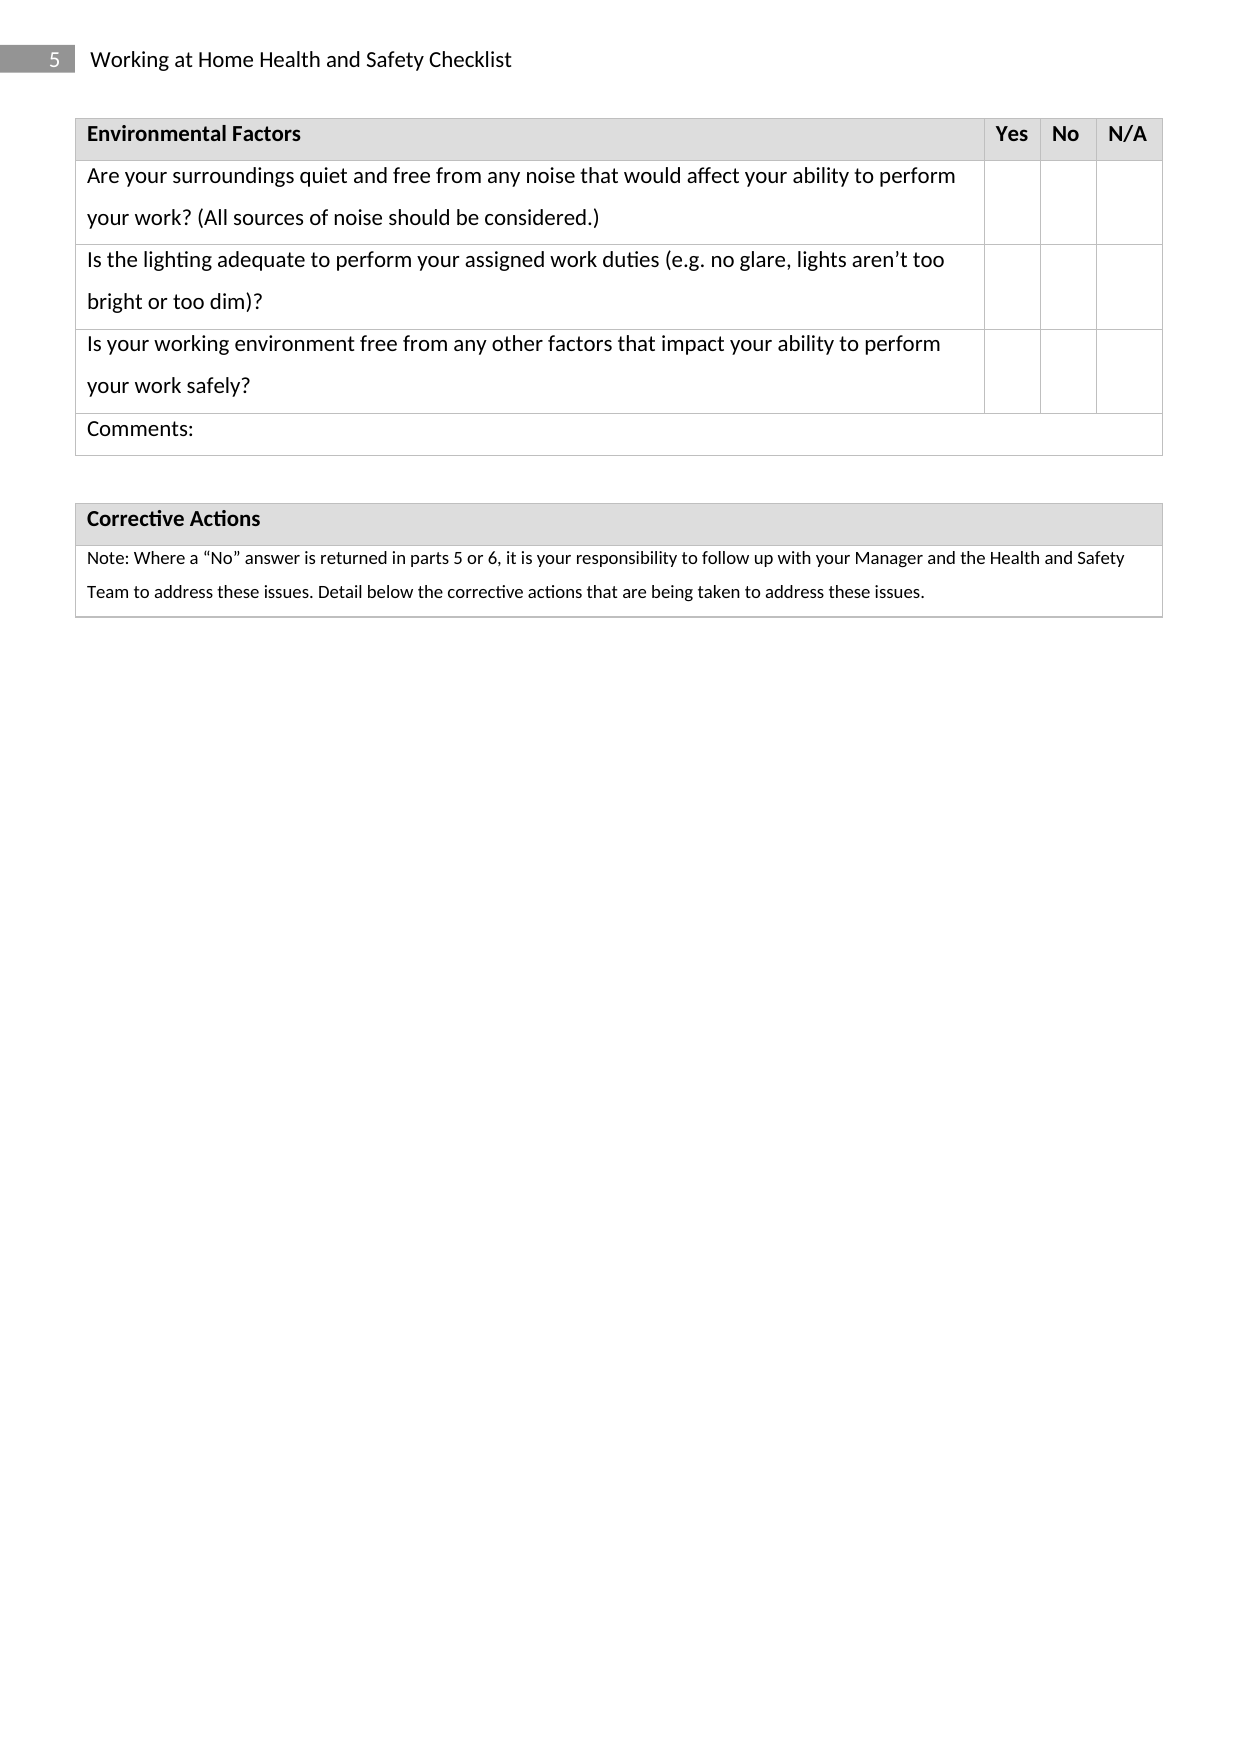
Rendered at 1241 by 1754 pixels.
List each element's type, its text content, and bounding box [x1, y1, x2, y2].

table_cell Is your working environment free from any other factors that impact your ability to perform your work safely? [76, 330, 984, 413]
table_cell [1041, 161, 1096, 244]
table_cell Are your surroundings quiet and free from any noise that would affect your ability to perform your work? (All sources of noise should be considered.) [76, 161, 984, 244]
table_cell [1041, 245, 1096, 328]
table_cell [1097, 245, 1162, 328]
table_cell [1041, 330, 1096, 413]
table_header No [1041, 119, 1096, 160]
table_header N/A [1097, 119, 1162, 160]
table_cell [985, 161, 1040, 244]
table_cell [1097, 161, 1162, 244]
table_cell [1097, 330, 1162, 413]
table_cell [985, 245, 1040, 328]
table_header Yes [985, 119, 1040, 160]
table_cell Comments: [76, 414, 1162, 455]
table_cell Is the lighting adequate to perform your assigned work duties (e.g. no glare, lights aren’t too bright or too dim)? [76, 245, 984, 328]
table_header Environmental Factors [76, 119, 984, 160]
table_cell Note: Where a “No” answer is returned in parts 5 or 6, it is your responsibility to follow up with your Manager and the Health and Safety Team to address these issues. Detail below the corrective actions that are being taken to address these issues. [76, 546, 1162, 616]
table_cell [985, 330, 1040, 413]
table_header Corrective Actions [76, 504, 1162, 545]
